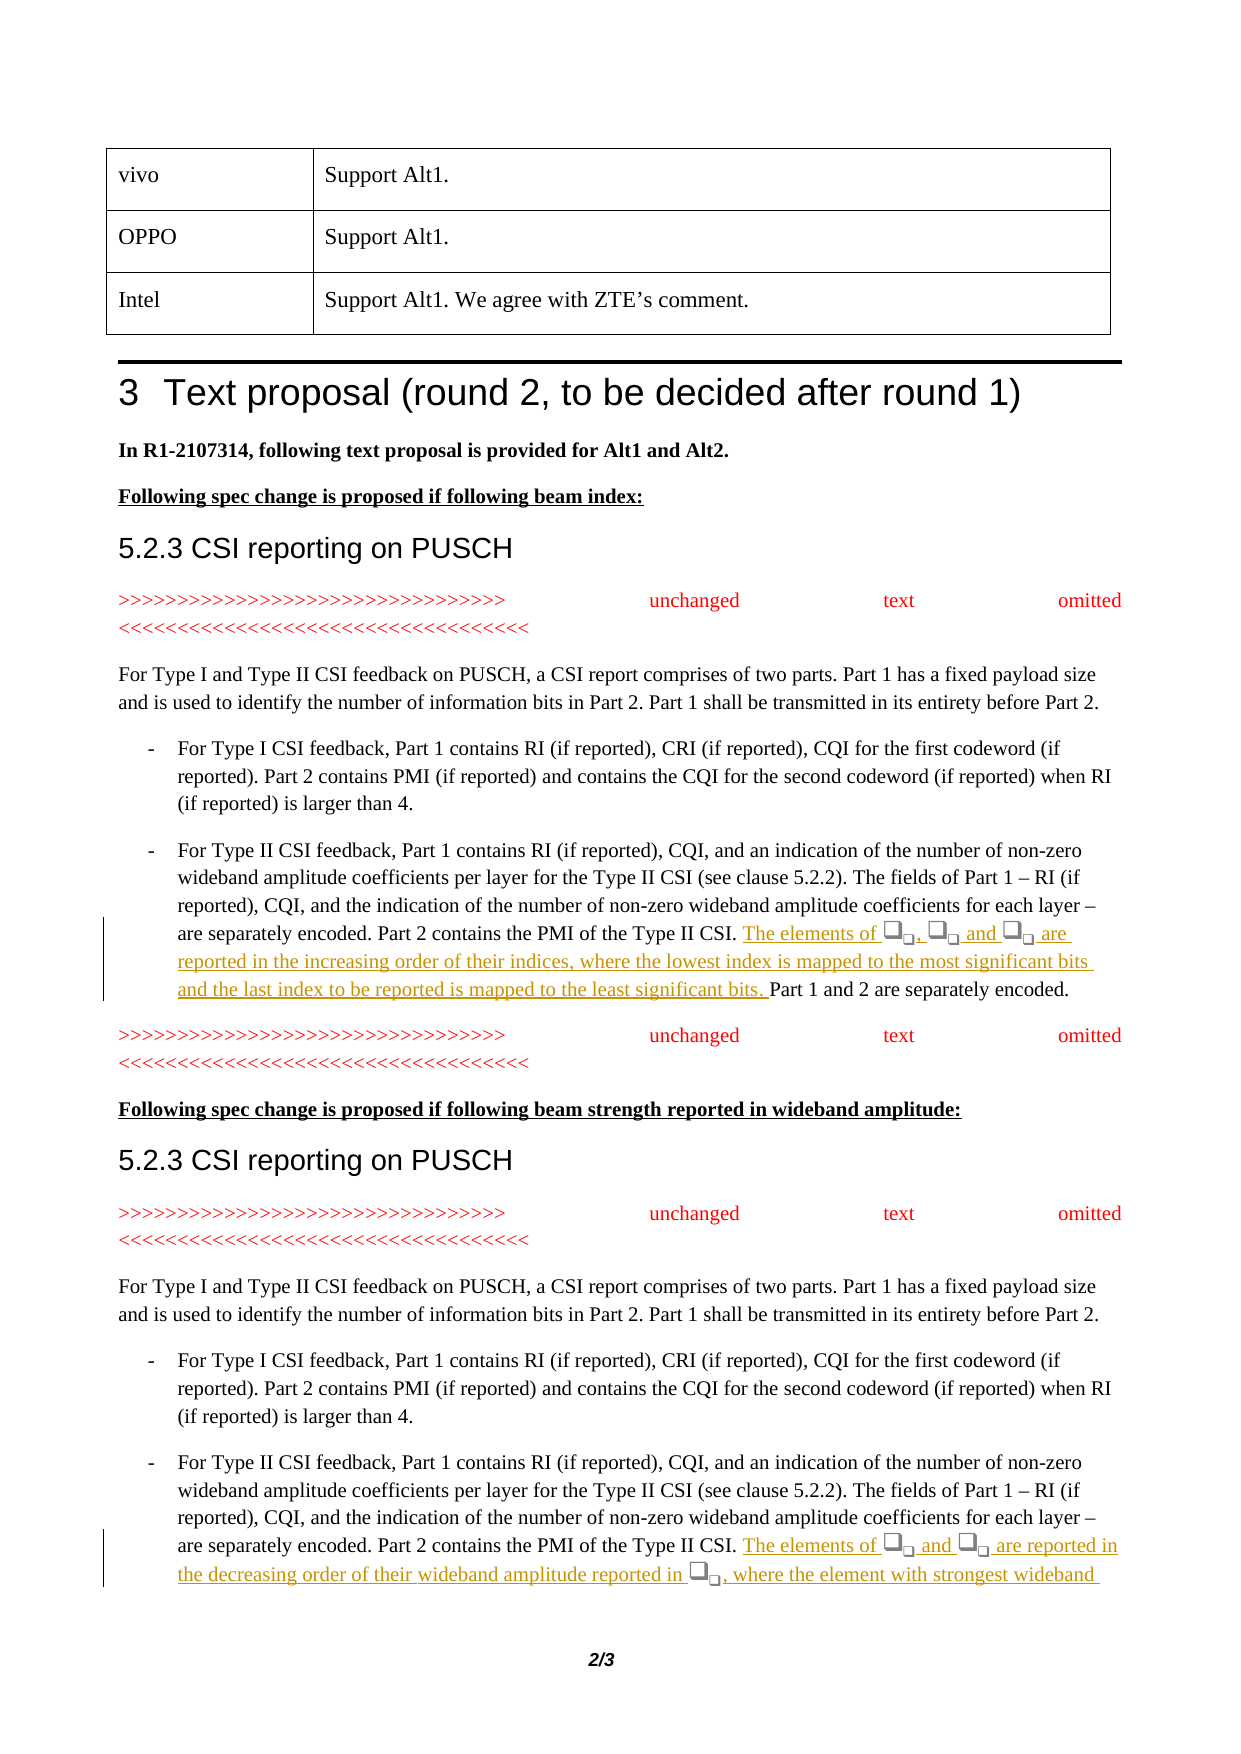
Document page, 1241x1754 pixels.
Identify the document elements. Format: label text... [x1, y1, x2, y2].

subtitle Text proposal (round 2, to be decided after round 1) [118, 364, 1122, 413]
table_cell OPPO [107, 211, 313, 272]
text For Type I and Type II CSI feedback on PUSCH, a CSI report comprises of two parts. Part 1 has a fixed payload size and is used to identify the number of information bits in Part 2. Part 1 shall be transmitted in its entirety before Part 2. [118, 662, 1122, 714]
text Following spec change is proposed if following beam strength reported in wideband amplitude: [118, 1097, 1122, 1121]
text - For Type I CSI feedback, Part 1 contains RI (if reported), CRI (if reported), CQI for the first codeword (if reported). Part 2 contains PMI (if reported) and contains the CQI for the second codeword (if reported) when RI (if reported) is larger than 4. [148, 736, 1122, 815]
text >>>>>>>>>>>>>>>>>>>>>>>>>>>>>>>>> unchanged text omitted <<<<<<<<<<<<<<<<<<<<<<<<<<<<<<<<<<< [118, 1201, 1122, 1252]
text Following spec change is proposed if following beam index: [118, 484, 1122, 508]
table_cell Support Alt1. [314, 149, 1110, 210]
table_cell Intel [107, 273, 313, 334]
text >>>>>>>>>>>>>>>>>>>>>>>>>>>>>>>>> unchanged text omitted <<<<<<<<<<<<<<<<<<<<<<<<<<<<<<<<<<< [118, 588, 1122, 640]
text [148, 1450, 1122, 1587]
text For Type I and Type II CSI feedback on PUSCH, a CSI report comprises of two parts. Part 1 has a fixed payload size and is used to identify the number of information bits in Part 2. Part 1 shall be transmitted in its entirety before Part 2. [118, 1274, 1122, 1326]
subtitle 5.2.3 CSI reporting on PUSCH [118, 531, 1122, 564]
text In R1-2107314, following text proposal is provided for Alt1 and Alt2. [118, 438, 1122, 462]
table_cell Support Alt1. We agree with ZTE’s comment. [314, 273, 1110, 334]
subtitle 5.2.3 CSI reporting on PUSCH [118, 1143, 1122, 1177]
table_cell Support Alt1. [314, 211, 1110, 272]
table_cell vivo [107, 149, 313, 210]
text - For Type I CSI feedback, Part 1 contains RI (if reported), CRI (if reported), CQI for the first codeword (if reported). Part 2 contains PMI (if reported) and contains the CQI for the second codeword (if reported) when RI (if reported) is larger than 4. [148, 1348, 1122, 1428]
text >>>>>>>>>>>>>>>>>>>>>>>>>>>>>>>>> unchanged text omitted <<<<<<<<<<<<<<<<<<<<<<<<<<<<<<<<<<< [118, 1023, 1122, 1074]
